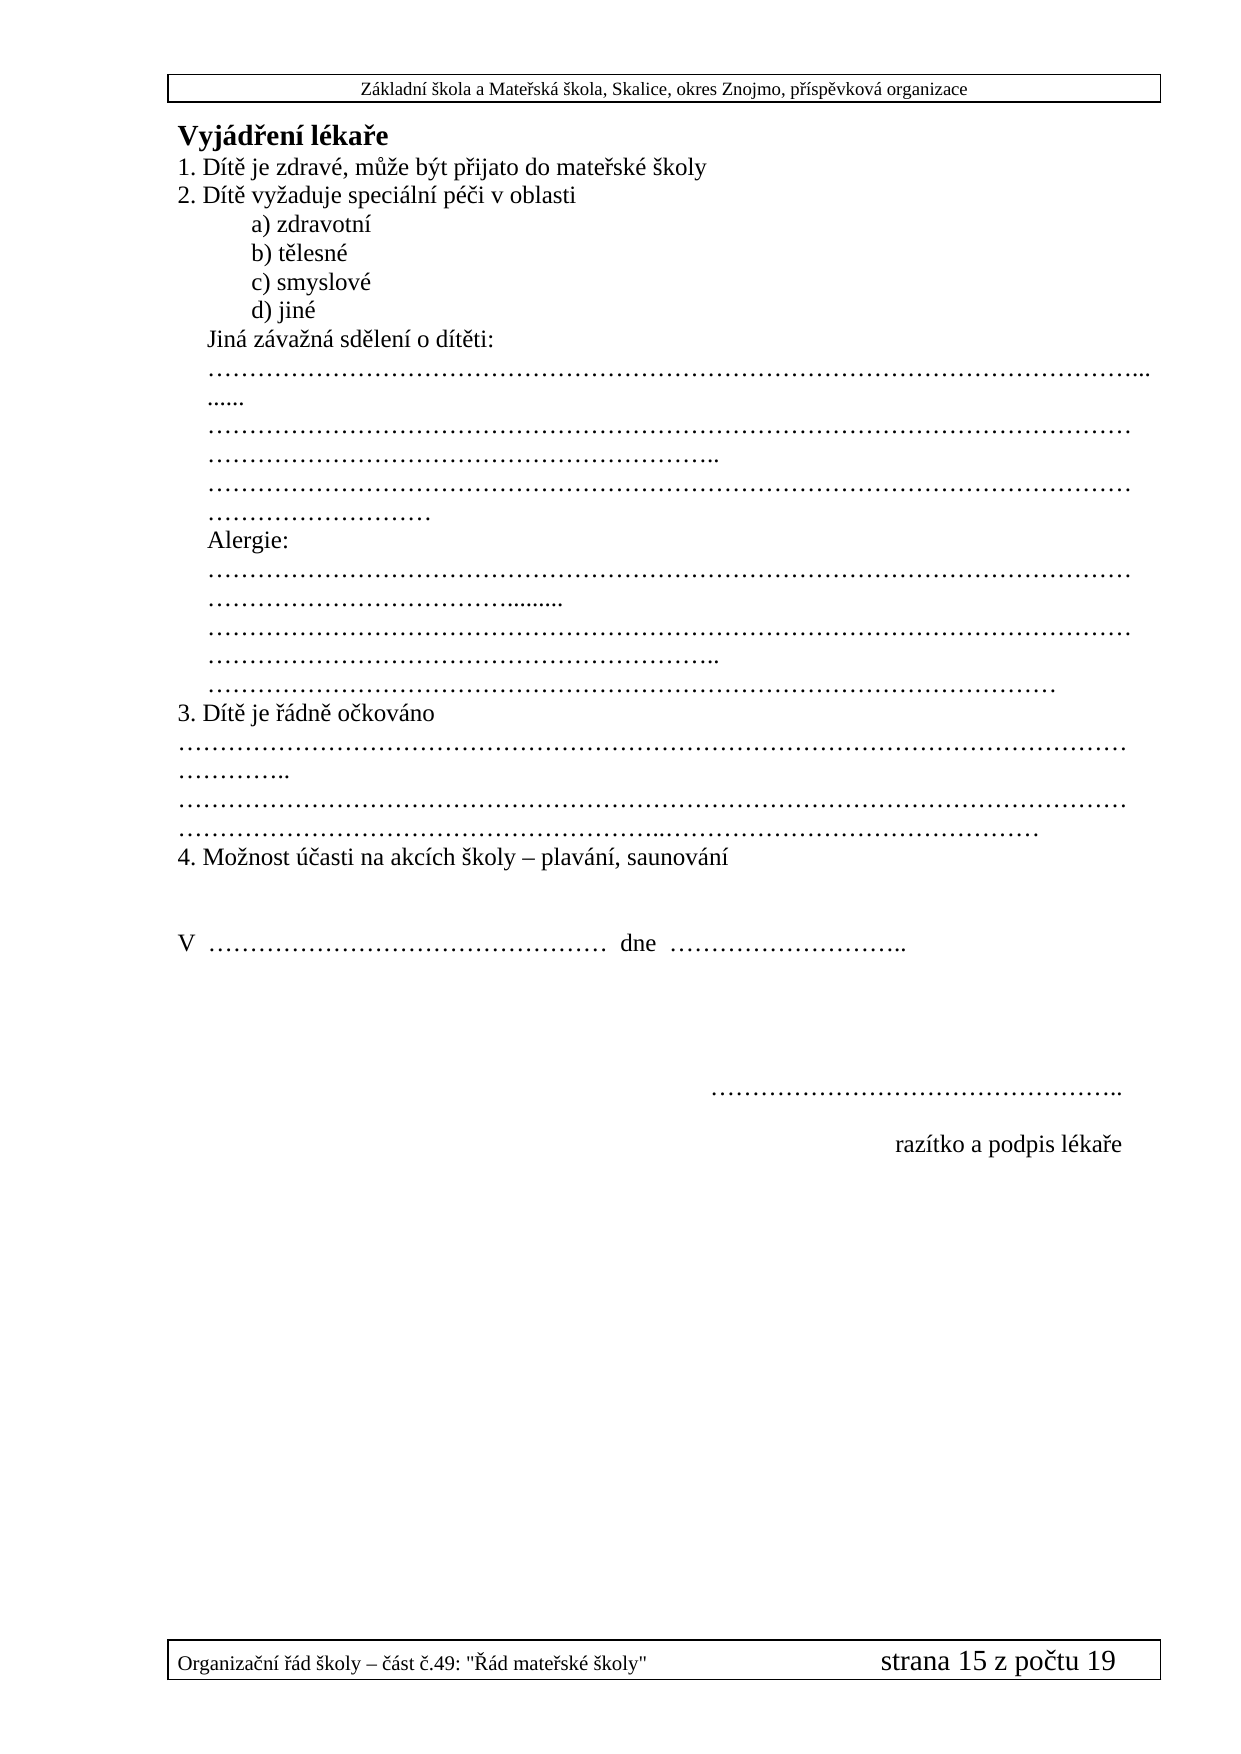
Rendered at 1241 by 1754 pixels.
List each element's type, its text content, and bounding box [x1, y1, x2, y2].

text Alergie: ………………………………………………………………………………………………………………………………….........………………………………………………………………………………………………………………………………………………………..………………………………………………………………………………………… [207, 525, 1152, 698]
text c) smyslové [177, 267, 1152, 295]
text V ………………………………………… dne ……………………….. [177, 928, 1152, 957]
text 3. Dítě je řádně očkováno ………………………………………………………………………………………………………………..………………………………………………………………………………………………………………………………………………………..……………………………………… [177, 698, 1152, 842]
text razítko a podpis lékaře [177, 1100, 1152, 1158]
text Vyjádření lékaře [177, 118, 1152, 152]
text 2. Dítě vyžaduje speciální péči v oblasti [177, 180, 1152, 209]
text Jiná závažná sdělení o dítěti: ………………………………………………………………………………………………….........………………………………………………………………………………………………………………………………………………………..………………………………………………………………………………………………………………………… [207, 324, 1152, 525]
text d) jiné [177, 295, 1152, 324]
text 1. Dítě je zdravé, může být přijato do mateřské školy [177, 152, 1152, 180]
text a) zdravotní [177, 209, 1152, 238]
text b) tělesné [177, 238, 1152, 267]
text 4. Možnost účasti na akcích školy – plavání, saunování [177, 842, 1152, 870]
text ………………………………………….. [177, 1043, 1152, 1100]
